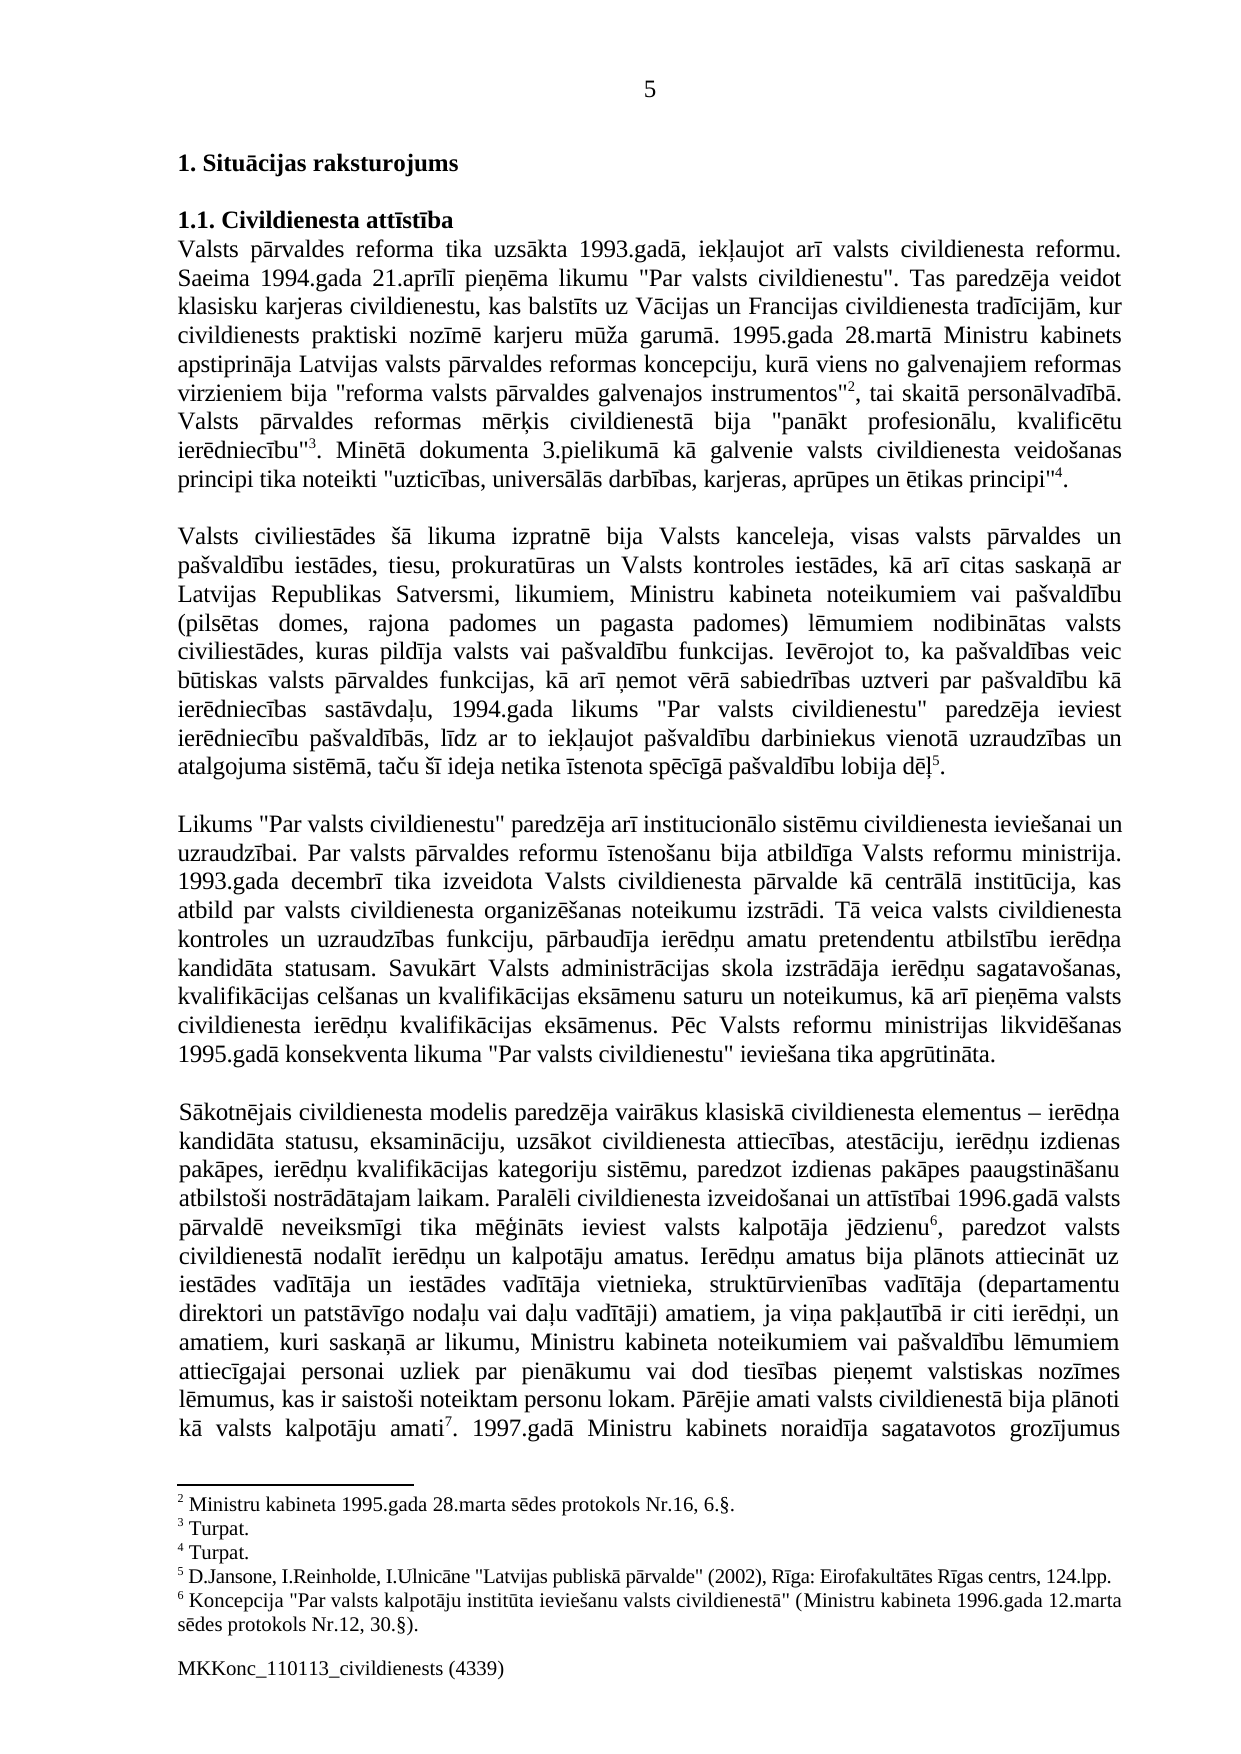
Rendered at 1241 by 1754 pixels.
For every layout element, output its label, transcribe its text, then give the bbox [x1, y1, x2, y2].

title 1. Situācijas raksturojums [177, 148, 1122, 176]
text Likums "Par valsts civildienestu" paredzēja arī institucionālo sistēmu civildienesta ieviešanai un uzraudzībai. Par valsts pārvaldes reformu īstenošanu bija atbildīga Valsts reformu ministrija. 1993.gada decembrī tika izveidota Valsts civildienesta pārvalde kā centrālā institūcija, kas atbild par valsts civildienesta organizēšanas noteikumu izstrādi. Tā veica valsts civildienesta kontroles un uzraudzības funkciju, pārbaudīja ierēdņu amatu pretendentu atbilstību ierēdņa kandidāta statusam. Savukārt Valsts administrācijas skola izstrādāja ierēdņu sagatavošanas, kvalifikācijas celšanas un kvalifikācijas eksāmenu saturu un noteikumus, kā arī pieņēma valsts civildienesta ierēdņu kvalifikācijas eksāmenus. Pēc Valsts reformu ministrijas likvidēšanas 1995.gadā konsekventa likuma "Par valsts civildienestu" ieviešana tika apgrūtināta. [177, 809, 1122, 1068]
text Valsts pārvaldes reforma tika uzsākta 1993.gadā, iekļaujot arī valsts civildienesta reformu. Saeima 1994.gada 21.aprīlī pieņēma likumu "Par valsts civildienestu". Tas paredzēja veidot klasisku karjeras civildienestu, kas balstīts uz Vācijas un Francijas civildienesta tradīcijām, kur civildienests praktiski nozīmē karjeru mūža garumā. 1995.gada 28.martā Ministru kabinets apstiprināja Latvijas valsts pārvaldes reformas koncepciju, kurā viens no galvenajiem reformas virzieniem bija "reforma valsts pārvaldes galvenajos instrumentos", tai skaitā personālvadībā. Valsts pārvaldes reformas mērķis civildienestā bija "panākt profesionālu, kvalificētu ierēdniecību". Minētā dokumenta 3.pielikumā kā galvenie valsts civildienesta veidošanas principi tika noteikti "uzticības, universālās darbības, karjeras, aprūpes un ētikas principi". [177, 234, 1122, 493]
text Valsts civiliestādes šā likuma izpratnē bija Valsts kanceleja, visas valsts pārvaldes un pašvaldību iestādes, tiesu, prokuratūras un Valsts kontroles iestādes, kā arī citas saskaņā ar Latvijas Republikas Satversmi, likumiem, Ministru kabineta noteikumiem vai pašvaldību (pilsētas domes, rajona padomes un pagasta padomes) lēmumiem nodibinātas valsts civiliestādes, kuras pildīja valsts vai pašvaldību funkcijas. Ievērojot to, ka pašvaldības veic būtiskas valsts pārvaldes funkcijas, kā arī ņemot vērā sabiedrības uztveri par pašvaldību kā ierēdniecības sastāvdaļu, 1994.gada likums "Par valsts civildienestu" paredzēja ieviest ierēdniecību pašvaldībās, līdz ar to iekļaujot pašvaldību darbiniekus vienotā uzraudzības un atalgojuma sistēmā, taču šī ideja netika īstenota spēcīgā pašvaldību lobija dēļ. [177, 521, 1122, 780]
subtitle 1.1. Civildienesta attīstība [177, 205, 1122, 234]
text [179, 1097, 1120, 1442]
